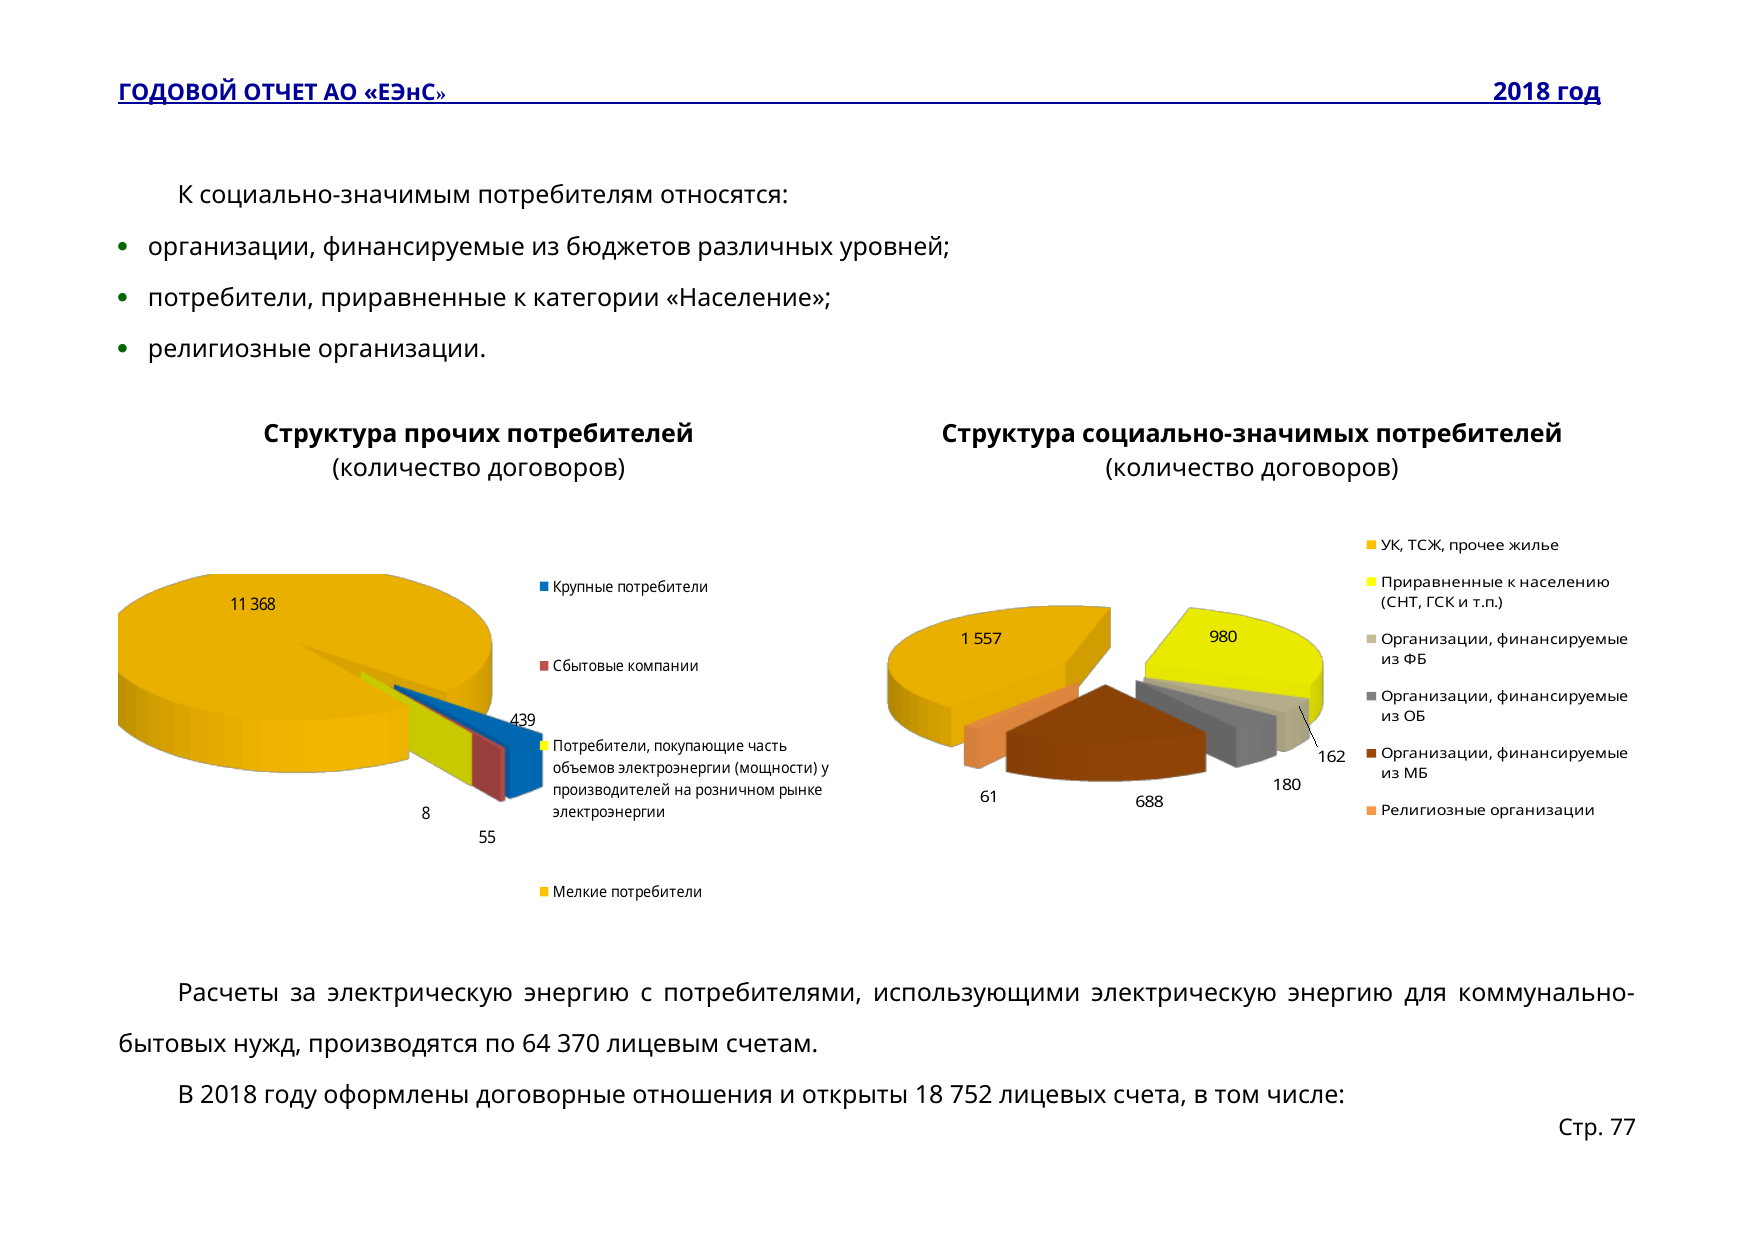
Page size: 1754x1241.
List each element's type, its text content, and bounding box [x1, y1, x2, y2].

table_cell Структура социально-значимых потребителей (количество договоров) [850, 415, 1654, 518]
text В 2018 году оформлены договорные отношения и открыты 18 752 лицевых счета, в том числе: [118, 1077, 1636, 1111]
table_cell [850, 518, 1654, 974]
table_cell Структура прочих потребителей (количество договоров) [107, 415, 850, 518]
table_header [107, 177, 1654, 415]
table_cell [107, 518, 850, 974]
text Расчеты за электрическую энергию с потребителями, использующими электрическую энергию для коммунально-бытовых нужд, производятся по 64 370 лицевым счетам. [118, 974, 1636, 1059]
